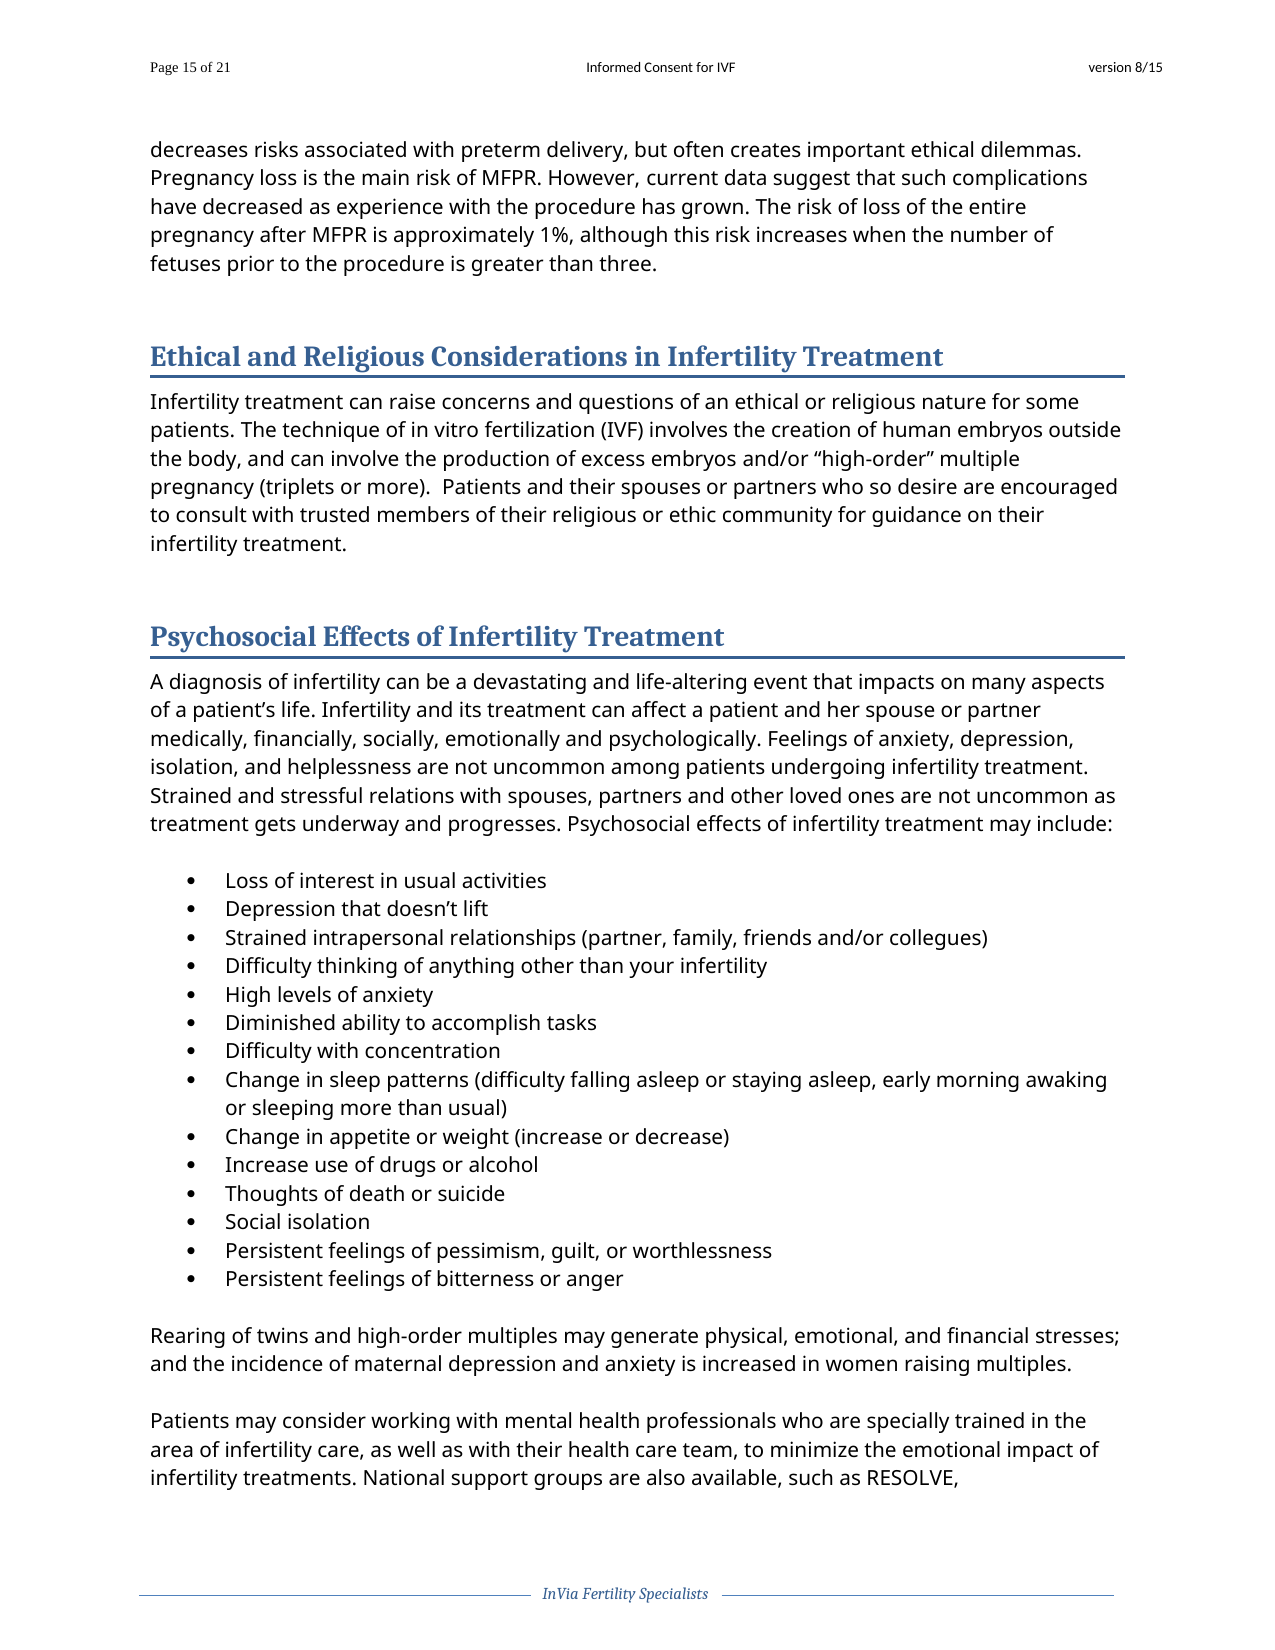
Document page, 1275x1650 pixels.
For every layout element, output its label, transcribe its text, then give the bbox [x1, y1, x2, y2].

list Diminished ability to accomplish tasks [187, 1008, 1125, 1037]
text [150, 135, 1125, 277]
list Depression that doesn’t lift [187, 894, 1125, 923]
list Difficulty thinking of anything other than your infertility [187, 951, 1125, 980]
list Change in sleep patterns (difficulty falling asleep or staying asleep, early morning awaking or sleeping more than usual) [187, 1065, 1125, 1122]
text Infertility treatment can raise concerns and questions of an ethical or religious nature for some patients. The technique of in vitro fertilization (IVF) involves the creation of human embryos outside the body, and can involve the production of excess embryos and/or “high-order” multiple pregnancy (triplets or more). Patients and their spouses or partners who so desire are encouraged to consult with trusted members of their religious or ethic community for guidance on their infertility treatment. [150, 387, 1125, 557]
list Persistent feelings of bitterness or anger [187, 1264, 1125, 1293]
text A diagnosis of infertility can be a devastating and life-altering event that impacts on many aspects of a patient’s life. Infertility and its treatment can affect a patient and her spouse or partner medically, financially, socially, emotionally and psychologically. Feelings of anxiety, depression, isolation, and helplessness are not uncommon among patients undergoing infertility treatment. Strained and stressful relations with spouses, partners and other loved ones are not uncommon as treatment gets underway and progresses. Psychosocial effects of infertility treatment may include: [150, 667, 1125, 838]
subtitle Ethical and Religious Considerations in Infertility Treatment [150, 340, 1125, 375]
list Difficulty with concentration [187, 1037, 1125, 1065]
list Persistent feelings of pessimism, guilt, or worthlessness [187, 1236, 1125, 1264]
list Strained intrapersonal relationships (partner, family, friends and/or collegues) [187, 923, 1125, 951]
list Change in appetite or weight (increase or decrease) [187, 1122, 1125, 1150]
list Loss of interest in usual activities [187, 866, 1125, 894]
text Rearing of twins and high-order multiples may generate physical, emotional, and financial stresses; and the incidence of maternal depression and anxiety is increased in women raising multiples. [150, 1321, 1125, 1378]
list Thoughts of death or suicide [187, 1179, 1125, 1207]
list Increase use of drugs or alcohol [187, 1150, 1125, 1179]
subtitle Psychosocial Effects of Infertility Treatment [150, 620, 1125, 656]
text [150, 1406, 1125, 1492]
list High levels of anxiety [187, 980, 1125, 1008]
list Social isolation [187, 1207, 1125, 1236]
